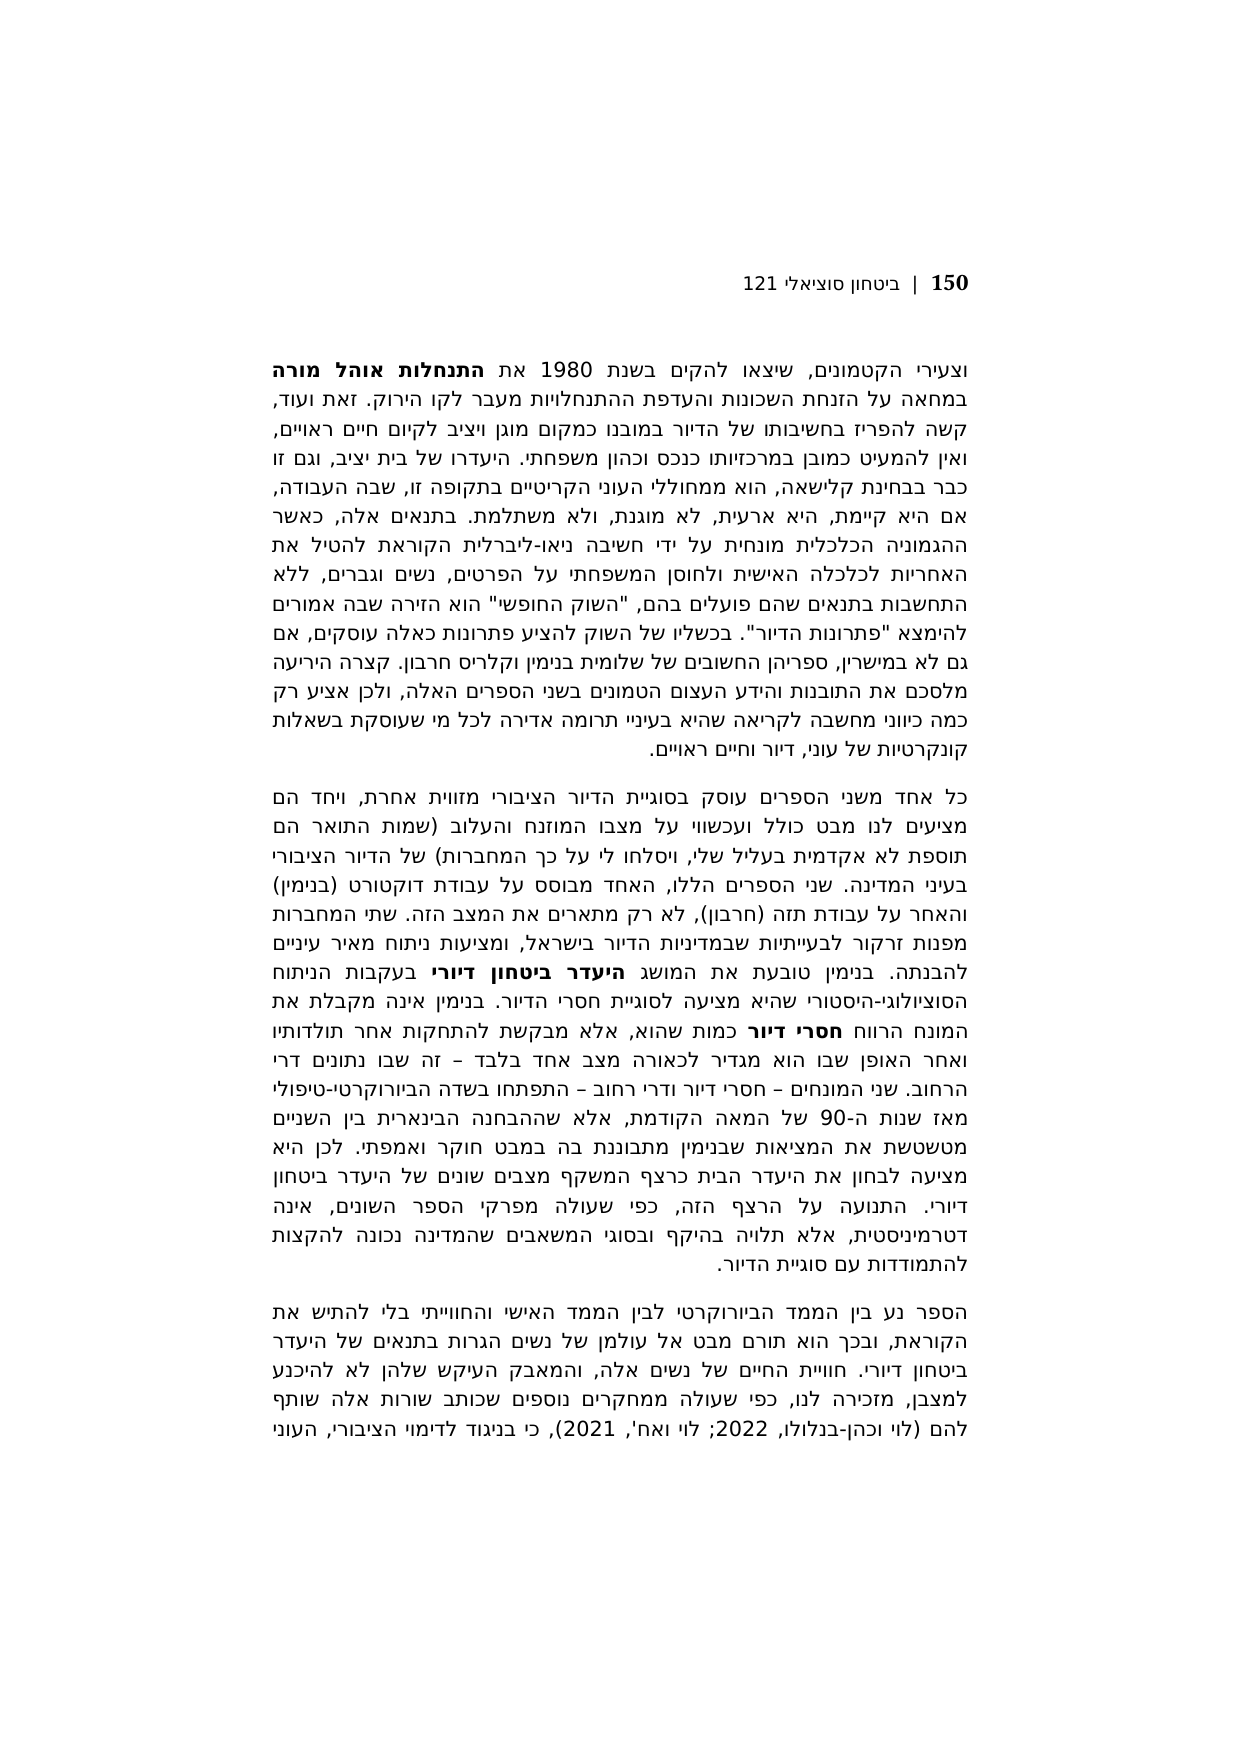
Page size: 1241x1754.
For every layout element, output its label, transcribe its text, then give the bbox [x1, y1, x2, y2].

text כל אחד משני הספרים עוסק בסוגיית הדיור הציבורי מזווית אחרת, ויחד הם מציעים לנו מבט כולל ועכשווי על מצבו המוזנח והעלוב (שמות התואר הם תוספת לא אקדמית בעליל שלי, ויסלחו לי על כך המחברות) של הדיור הציבורי בעיני המדינה. שני הספרים הללו, האחד מבוסס על עבודת דוקטורט (בנימין) והאחר על עבודת תזה (חרבון), לא רק מתארים את המצב הזה. שתי המחברות מפנות זרקור לבעייתיות שבמדיניות הדיור בישראל, ומציעות ניתוח מאיר עיניים להבנתה. בנימין טובעת את המושג היעדר ביטחון דיורי בעקבות הניתוח הסוציולוגי-היסטורי שהיא מציעה לסוגיית חסרי הדיור. בנימין אינה מקבלת את המונח הרווח חסרי דיור כמות שהוא, אלא מבקשת להתחקות אחר תולדותיו ואחר האופן שבו הוא מגדיר לכאורה מצב אחד בלבד – זה שבו נתונים דרי הרחוב. שני המונחים – חסרי דיור ודרי רחוב – התפתחו בשדה הביורוקרטי-טיפולי מאז שנות ה-90 של המאה הקודמת, אלא שההבחנה הבינארית בין השניים מטשטשת את המציאות שבנימין מתבוננת בה במבט חוקר ואמפתי. לכן היא מציעה לבחון את היעדר הבית כרצף המשקף מצבים שונים של היעדר ביטחון דיורי. התנועה על הרצף הזה, כפי שעולה מפרקי הספר השונים, אינה דטרמיניסטית, אלא תלויה בהיקף ובסוגי המשאבים שהמדינה נכונה להקצות להתמודדות עם סוגיית הדיור. [272, 781, 968, 1277]
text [272, 1296, 968, 1442]
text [272, 354, 968, 763]
